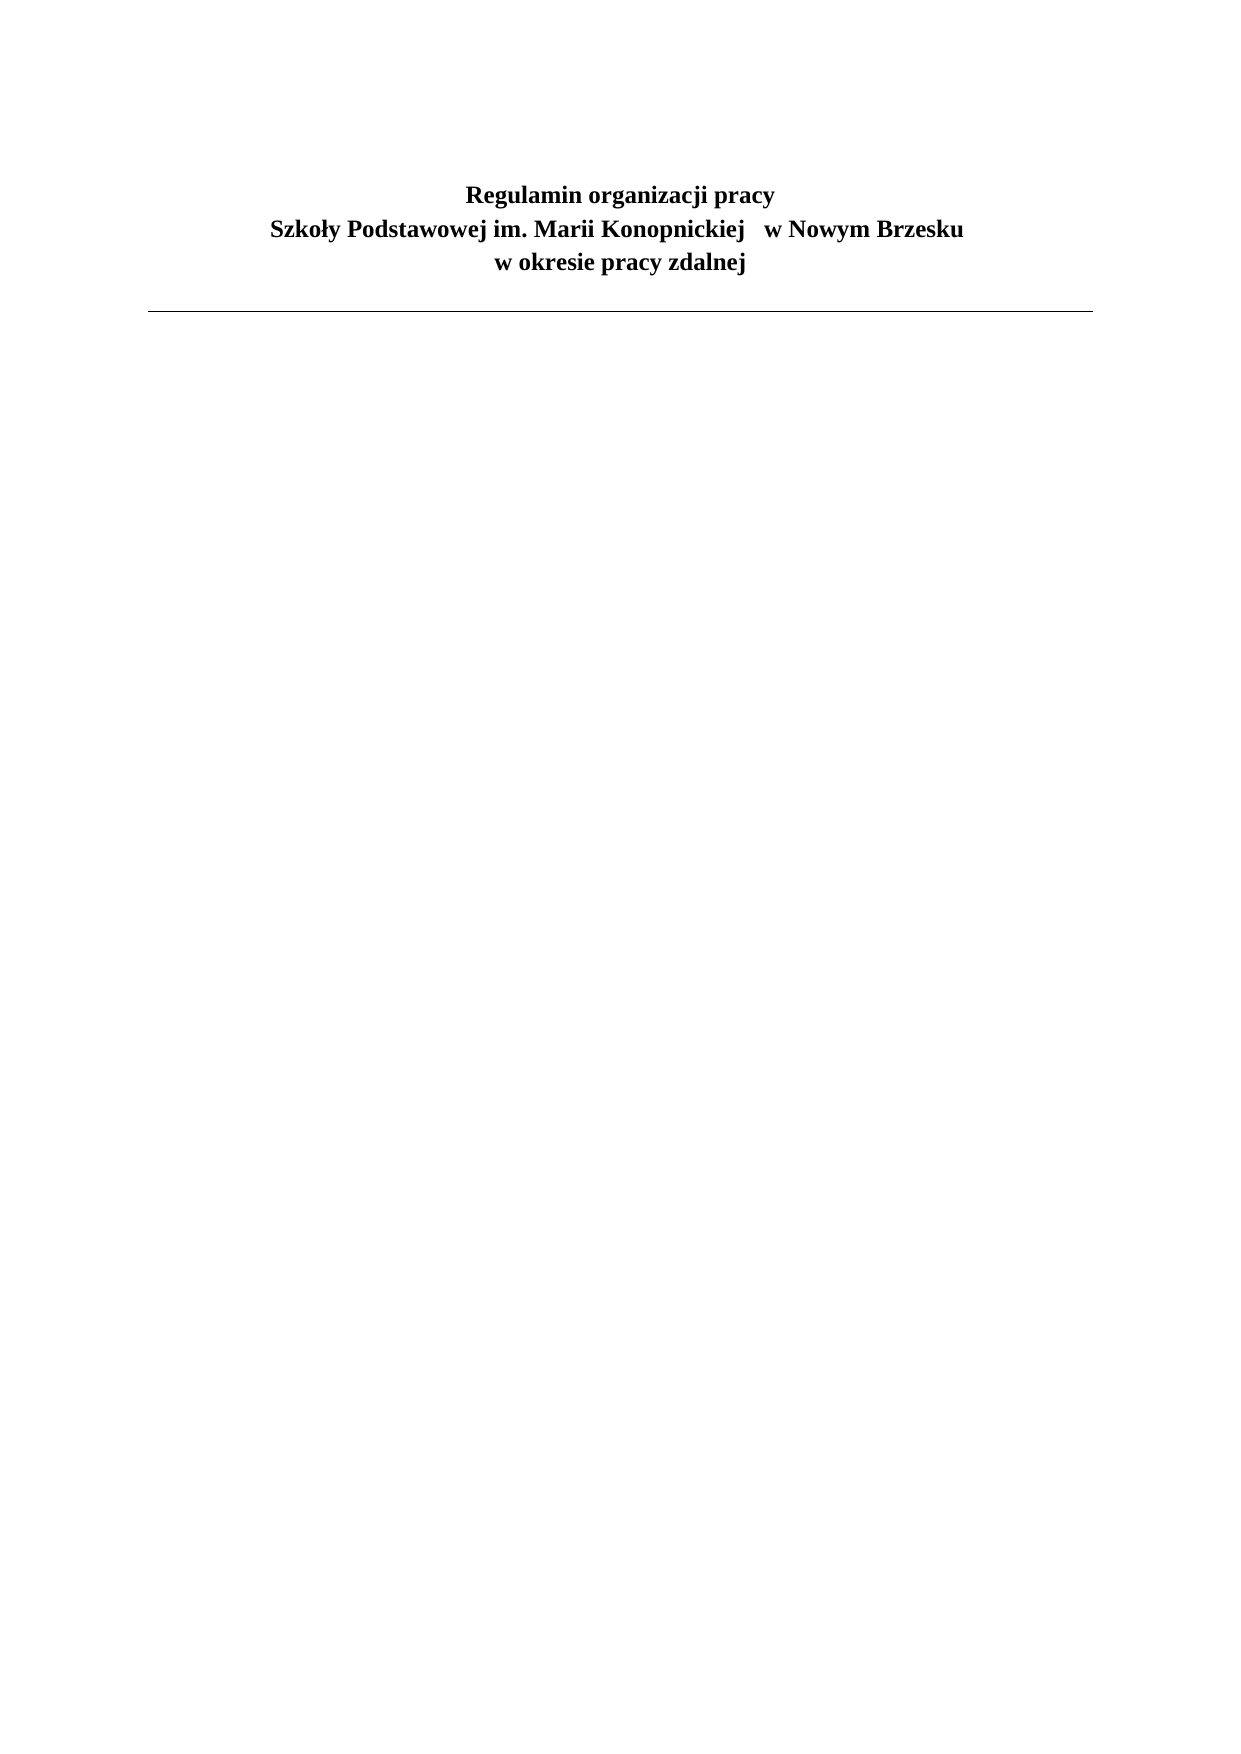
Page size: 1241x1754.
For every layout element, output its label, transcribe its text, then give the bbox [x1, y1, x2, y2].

text Regulamin organizacji pracy Szkoły Podstawowej im. Marii Konopnickiej w Nowym Brzesku w okresie pracy zdalnej [148, 181, 1093, 311]
